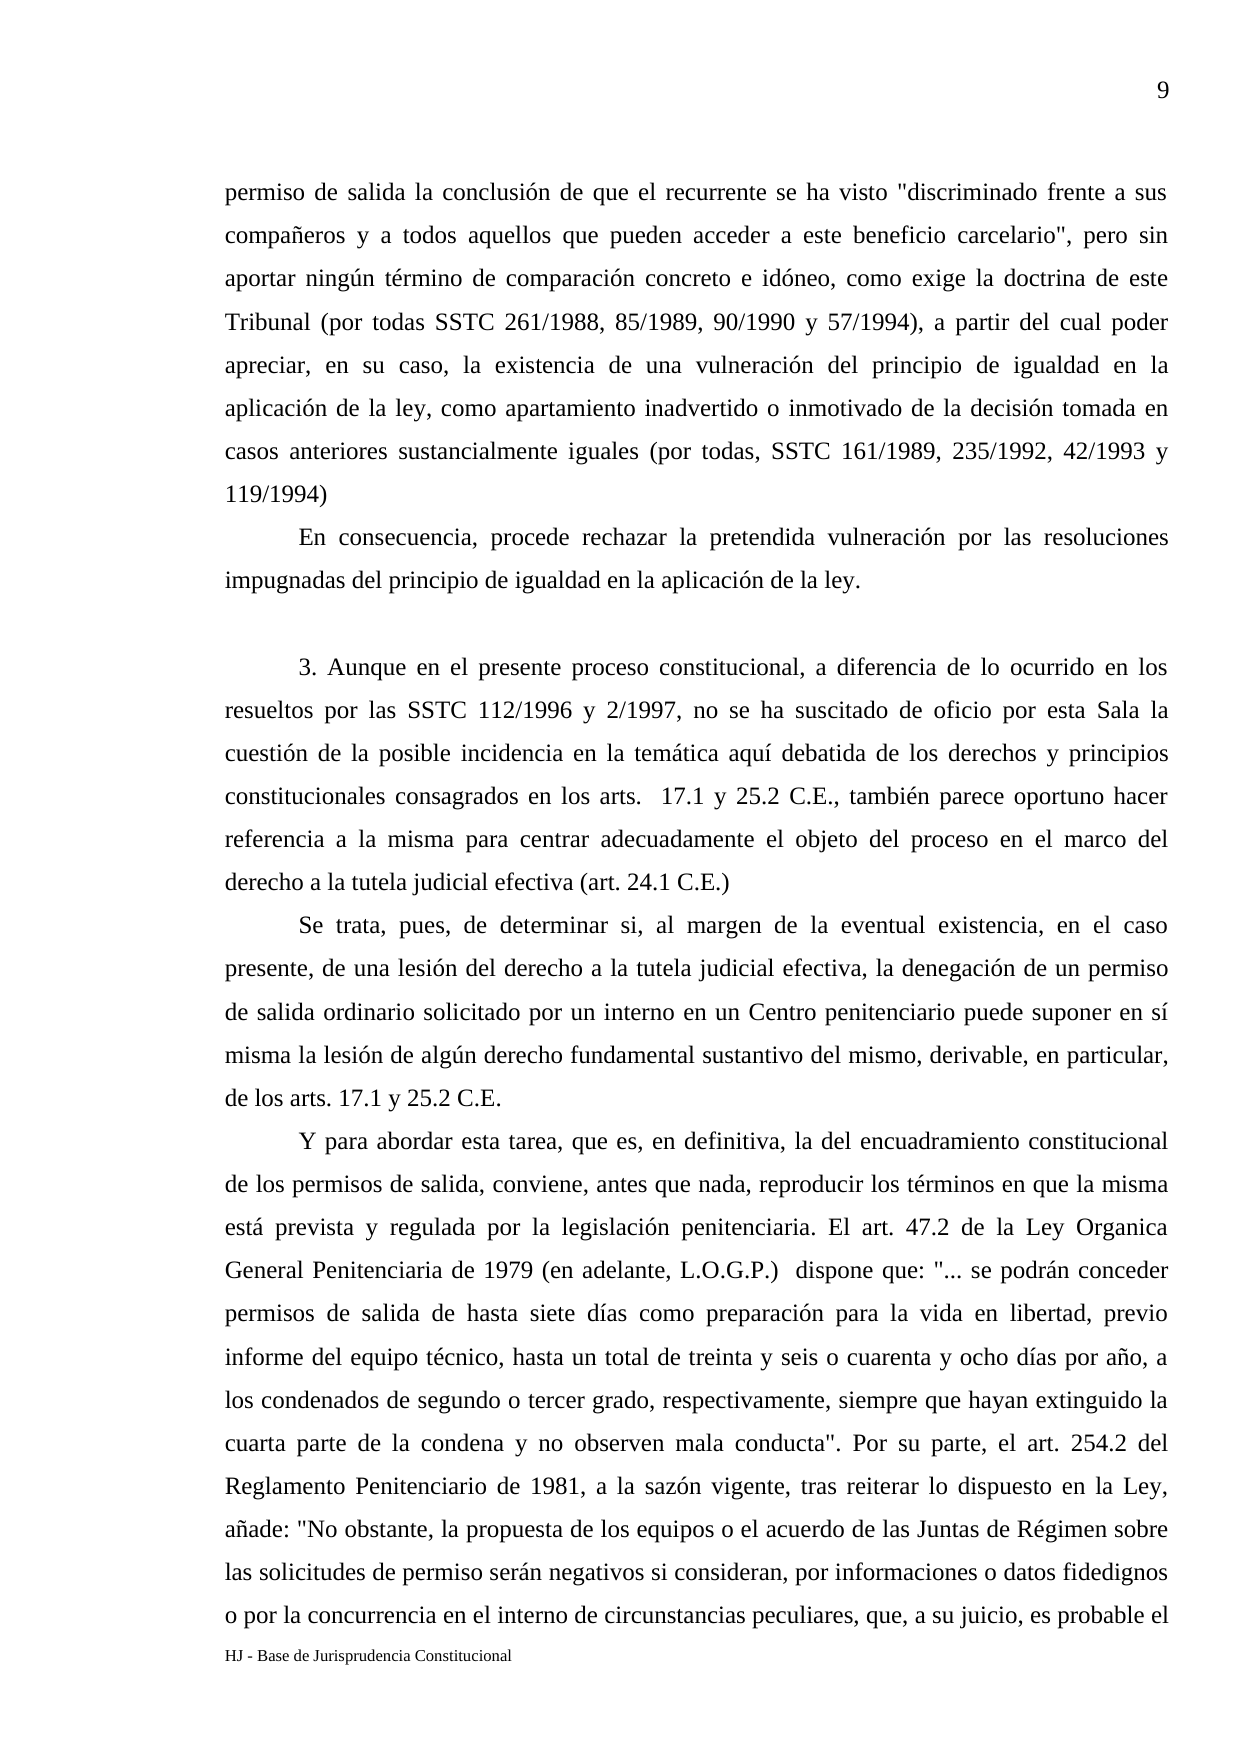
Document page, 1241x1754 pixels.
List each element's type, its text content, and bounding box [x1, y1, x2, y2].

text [224, 177, 1169, 508]
text En consecuencia, procede rechazar la pretendida vulneración por las resoluciones impugnadas del principio de igualdad en la aplicación de la ley. [224, 522, 1169, 594]
text Se trata, pues, de determinar si, al margen de la eventual existencia, en el caso presente, de una lesión del derecho a la tutela judicial efectiva, la denegación de un permiso de salida ordinario solicitado por un interno en un Centro penitenciario puede suponer en sí misma la lesión de algún derecho fundamental sustantivo del mismo, derivable, en particular, de los arts. 17.1 y 25.2 C.E. [224, 910, 1169, 1112]
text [224, 1126, 1169, 1629]
text 3. Aunque en el presente proceso constitucional, a diferencia de lo ocurrido en los resueltos por las SSTC 112/1996 y 2/1997, no se ha suscitado de oficio por esta Sala la cuestión de la posible incidencia en la temática aquí debatida de los derechos y principios constitucionales consagrados en los arts. 17.1 y 25.2 C.E., también parece oportuno hacer referencia a la misma para centrar adecuadamente el objeto del proceso en el marco del derecho a la tutela judicial efectiva (art. 24.1 C.E.) [224, 652, 1169, 896]
